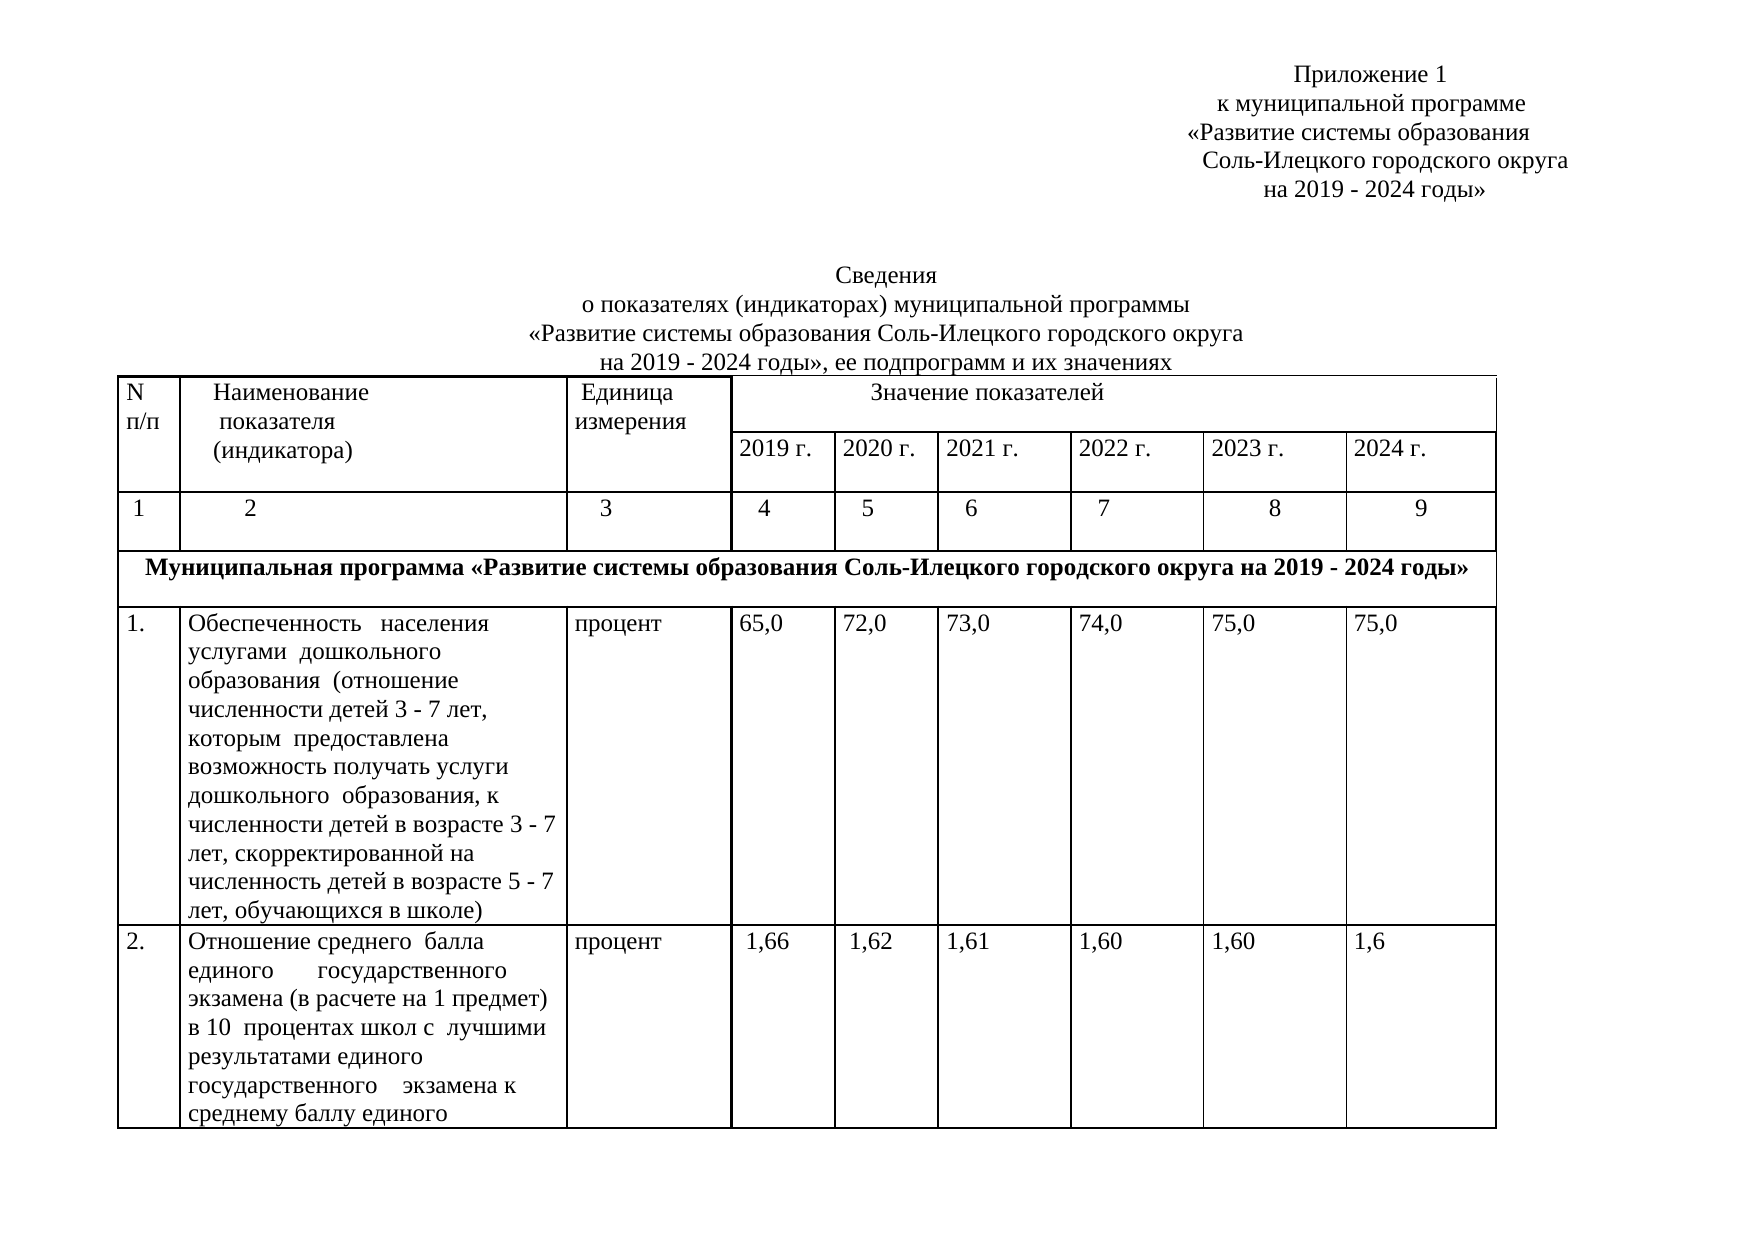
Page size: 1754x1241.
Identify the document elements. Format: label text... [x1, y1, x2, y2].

table_cell 2. [119, 926, 179, 1127]
table_cell 75,0 [1204, 608, 1346, 924]
table_cell 2024 г. [1347, 433, 1495, 491]
table_cell 2023 г. [1204, 433, 1346, 491]
text к муниципальной программе [118, 88, 1568, 117]
table_cell 65,0 [733, 608, 834, 924]
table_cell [181, 926, 566, 1127]
table_cell Обеспеченность населения услугами дошкольного образования (отношение численности детей 3 - 7 лет, которым предоставлена возможность получать услуги дошкольного образования, к численности детей в возрасте 3 - 7 лет, скорректированной на численность детей в возрасте 5 - 7 лет, обучающихся в школе) [181, 608, 566, 924]
table_cell 74,0 [1072, 608, 1203, 924]
table_cell 9 [1347, 493, 1495, 550]
table_header Значение показателей [733, 376, 1496, 431]
table_header Наименование показателя (индикатора) [181, 378, 566, 491]
table_cell 2019 г. [733, 433, 834, 491]
text о показателях (индикаторах) муниципальной программы [118, 289, 1654, 318]
text Соль-Илецкого городского округа [118, 145, 1568, 174]
table_cell 1 [119, 493, 179, 550]
table_cell 2020 г. [836, 433, 937, 491]
table_header Единица измерения [568, 378, 730, 491]
table_cell 3 [568, 493, 730, 550]
table_cell 5 [836, 493, 937, 550]
table_cell 2021 г. [939, 433, 1070, 491]
table_header N п/п [119, 378, 179, 491]
table_cell 75,0 [1347, 608, 1495, 924]
table_cell 1,62 [836, 926, 937, 1127]
table_cell 4 [733, 493, 834, 550]
text на 2019 - 2024 годы» [118, 174, 1568, 203]
text на 2019 - 2024 годы», ее подпрограмм и их значениях [118, 347, 1654, 375]
table_cell Муниципальная программа «Развитие системы образования Соль-Илецкого городского округа на 2019 - 2024 годы» [119, 552, 1496, 606]
table_cell 2022 г. [1072, 433, 1203, 491]
table_cell процент [568, 926, 730, 1127]
table_cell 2 [181, 493, 566, 550]
table_cell 1,61 [939, 926, 1070, 1127]
table_cell 7 [1072, 493, 1203, 550]
table_cell 1,6 [1347, 926, 1495, 1127]
table_cell 1,66 [733, 926, 834, 1127]
table_cell 1,60 [1072, 926, 1203, 1127]
text «Развитие системы образования [118, 117, 1568, 145]
table_cell процент [568, 608, 730, 924]
table_cell 72,0 [836, 608, 937, 924]
text Сведения [118, 260, 1654, 289]
table_cell 8 [1204, 493, 1346, 550]
text Приложение 1 [118, 59, 1447, 88]
text «Развитие системы образования Соль-Илецкого городского округа [118, 318, 1654, 347]
table_cell 1. [119, 608, 179, 924]
table_cell 73,0 [939, 608, 1070, 924]
table_cell 1,60 [1204, 926, 1346, 1127]
table_cell 6 [939, 493, 1070, 550]
